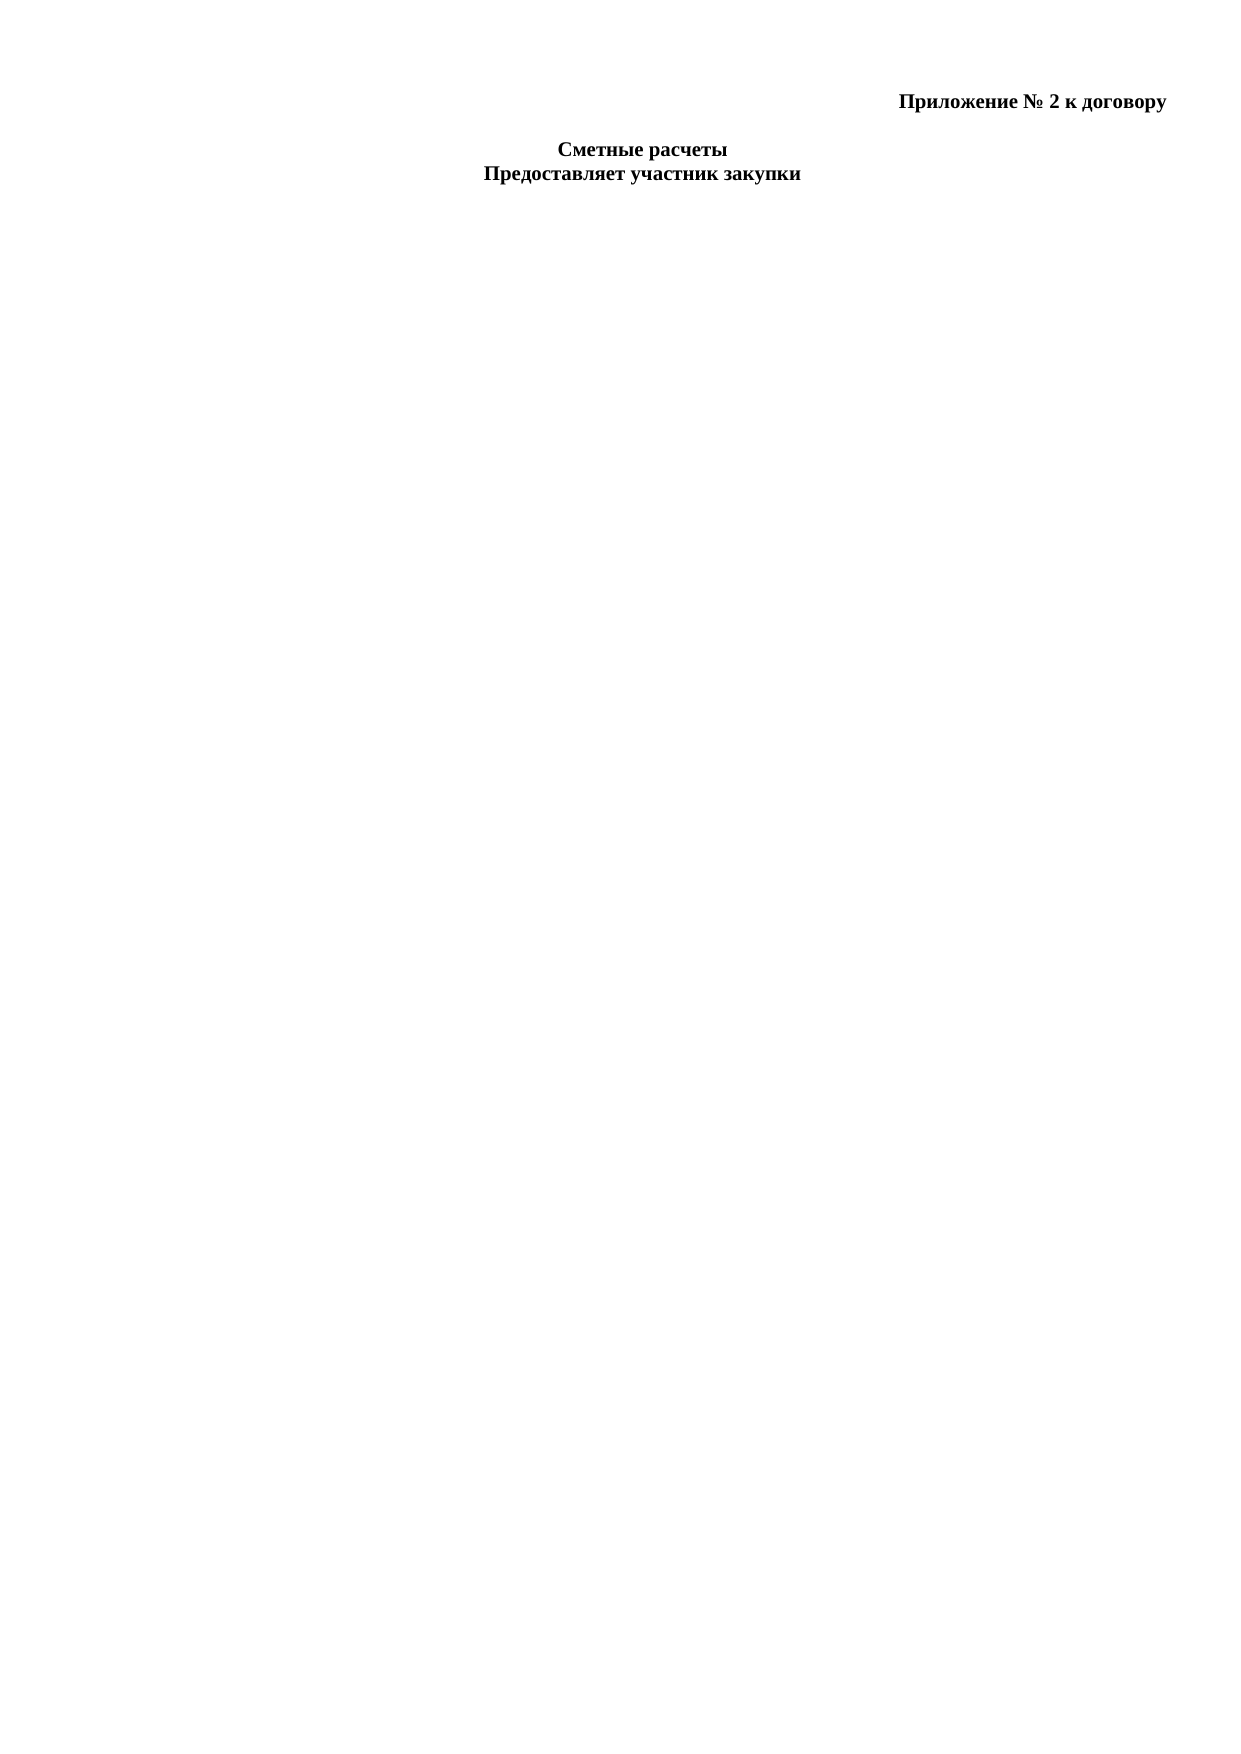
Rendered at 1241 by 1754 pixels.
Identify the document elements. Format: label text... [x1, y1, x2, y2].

list Сметные расчеты [118, 137, 1167, 161]
list Приложение № 2 к договору [118, 89, 1167, 113]
list Предоставляет участник закупки [118, 161, 1167, 185]
